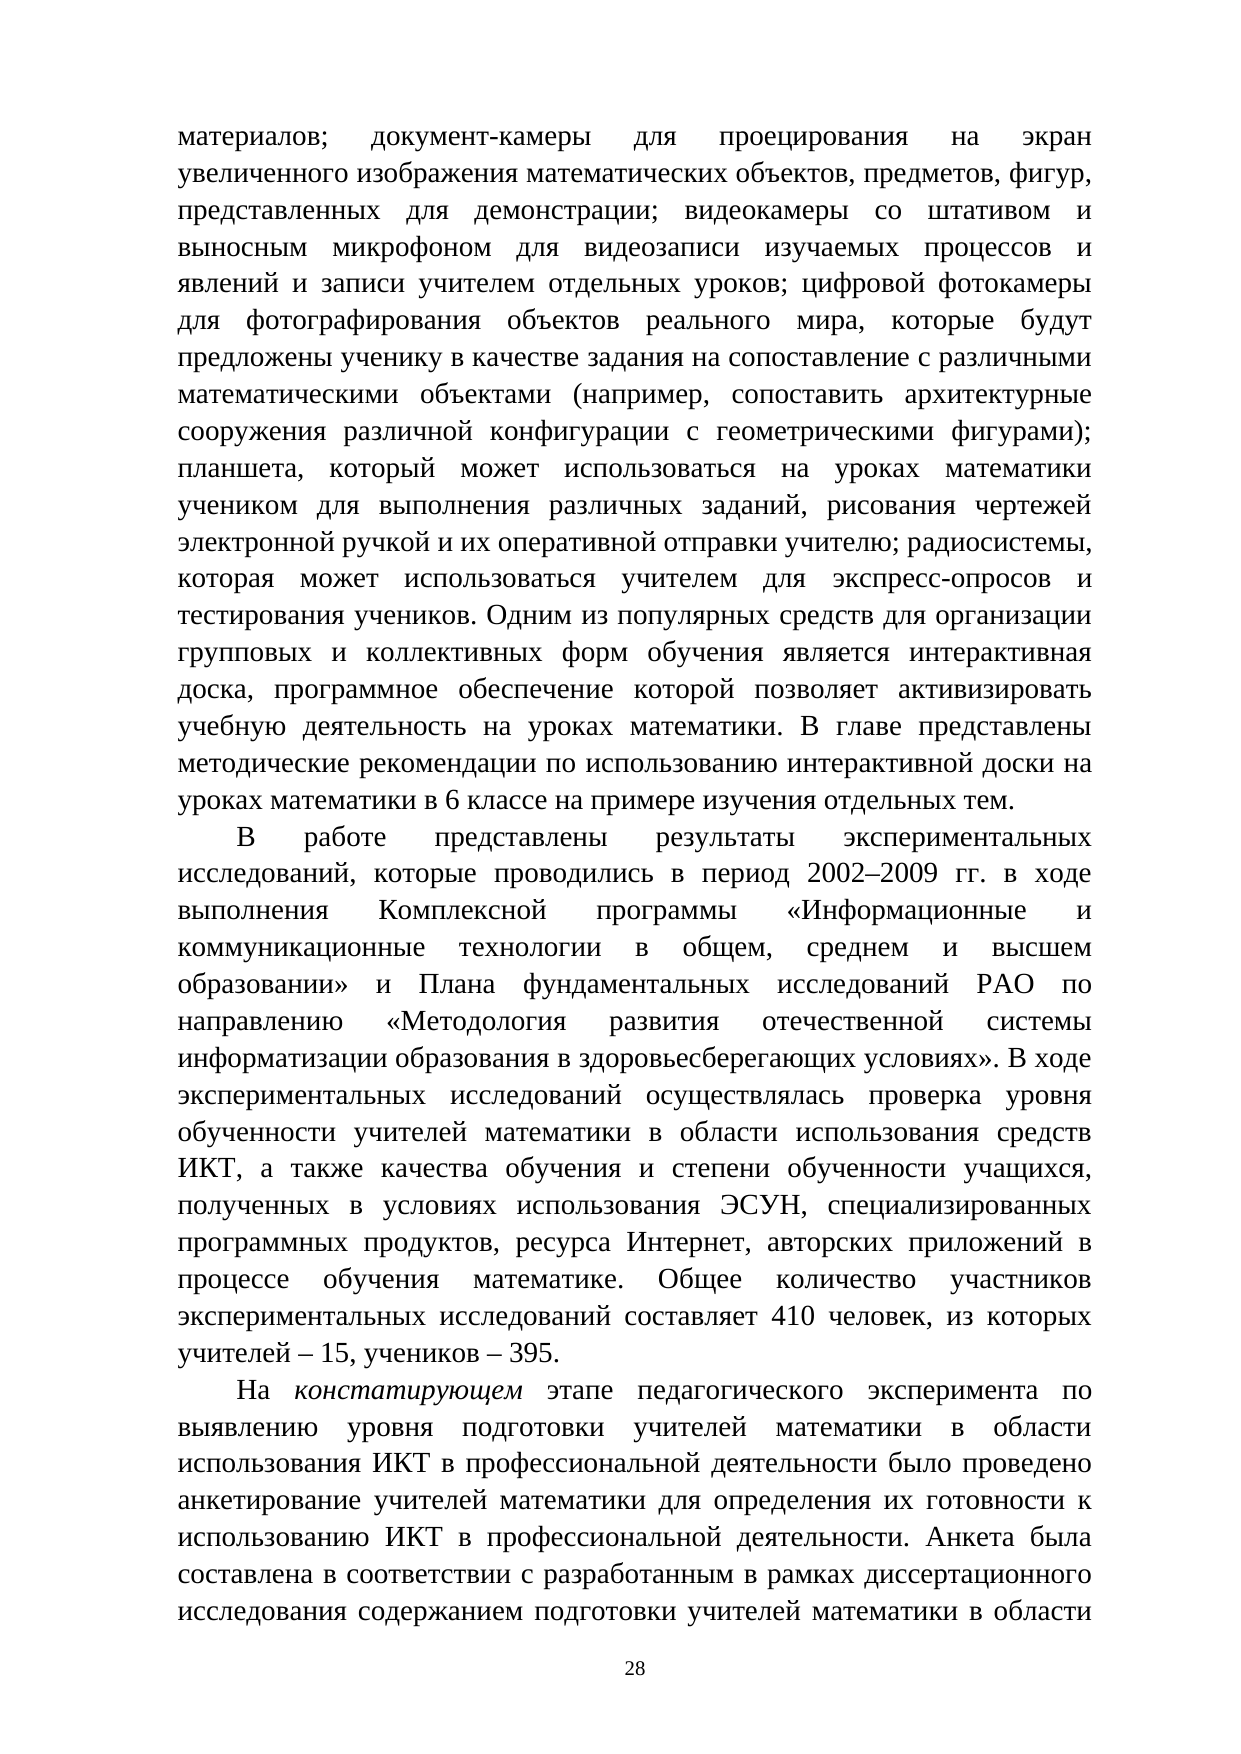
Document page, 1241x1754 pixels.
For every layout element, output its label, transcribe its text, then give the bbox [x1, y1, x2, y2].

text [177, 1372, 1092, 1627]
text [177, 118, 1092, 815]
text В работе представлены результаты экспериментальных исследований, которые проводились в период 2002–2009 гг. в ходе выполнения Комплексной программы «Информационные и коммуникационные технологии в общем, среднем и высшем образовании» и Плана фундаментальных исследований РАО по направлению «Методология развития отечественной системы информатизации образования в здоровьесберегающих условиях». В ходе экспериментальных исследований осуществлялась проверка уровня обученности учителей математики в области использования средств ИКТ, а также качества обучения и степени обученности учащихся, полученных в условиях использования ЭСУН, специализированных программных продуктов, ресурса Интернет, авторских приложений в процессе обучения математике. Общее количество участников экспериментальных исследований составляет 410 человек, из которых учителей – 15, учеников – 395. [177, 819, 1092, 1368]
